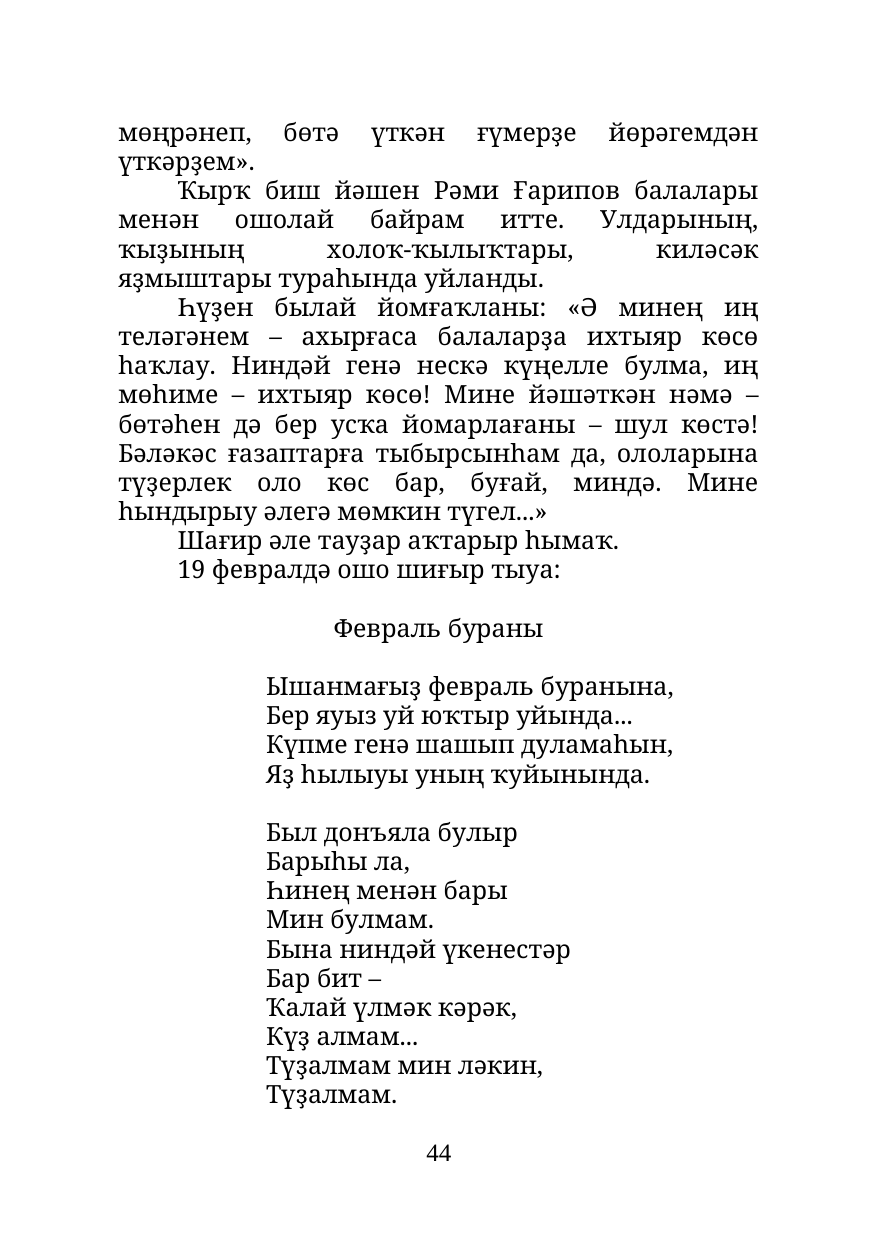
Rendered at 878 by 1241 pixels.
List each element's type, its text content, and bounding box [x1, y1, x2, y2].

text Был донъяла булыр [118, 818, 759, 847]
text Күпме генә шашып дуламаһын, [118, 731, 759, 760]
text Шағир әле тауҙар аҡтарыр һымаҡ. [118, 526, 759, 556]
text Февраль бураны [118, 614, 759, 643]
text Бар бит – [118, 964, 759, 993]
text Ҡалай үлмәк кәрәк, [118, 993, 759, 1022]
text Күҙ алмам... [118, 1022, 759, 1051]
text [118, 118, 759, 176]
text Түҙалмам. [118, 1081, 759, 1110]
text Ҡырҡ биш йәшен Рәми Ғарипов балалары менән ошолай байрам итте. Улдарының, ҡыҙының холоҡ-ҡылыҡтары, киләсәк яҙмыштары тураһында уйланды. [118, 176, 759, 293]
text 19 февралдә ошо шиғыр тыуа: [118, 556, 759, 585]
text Яҙ һылыуы уның ҡуйынында. [118, 760, 759, 789]
text Бына ниндәй үкенестәр [118, 935, 759, 964]
text Түҙалмам мин ләкин, [118, 1051, 759, 1081]
text Бер яуыз уй юҡтыр уйында... [118, 701, 759, 731]
text Һинең менән бары [118, 876, 759, 906]
text Барыһы ла, [118, 847, 759, 876]
text Һүҙен былай йомғаҡланы: «Ә минең иң теләгәнем – ахырғаса балаларҙа ихтыяр көсө һаҡлау. Ниндәй генә нескә күңелле булма, иң мөһиме – ихтыяр көсө! Мине йәшәткән нәмә – бөтәһен дә бер усҡа йомарлағаны – шул көстә! Бәләкәс ғазаптарға тыбырсынһам да, ололарына түҙерлек оло көс бар, буғай, миндә. Мине һындырыу әлегә мөмкин түгел...» [118, 293, 759, 526]
text Мин булмам. [118, 906, 759, 935]
text Ышанмағыҙ февраль буранына, [118, 672, 759, 701]
